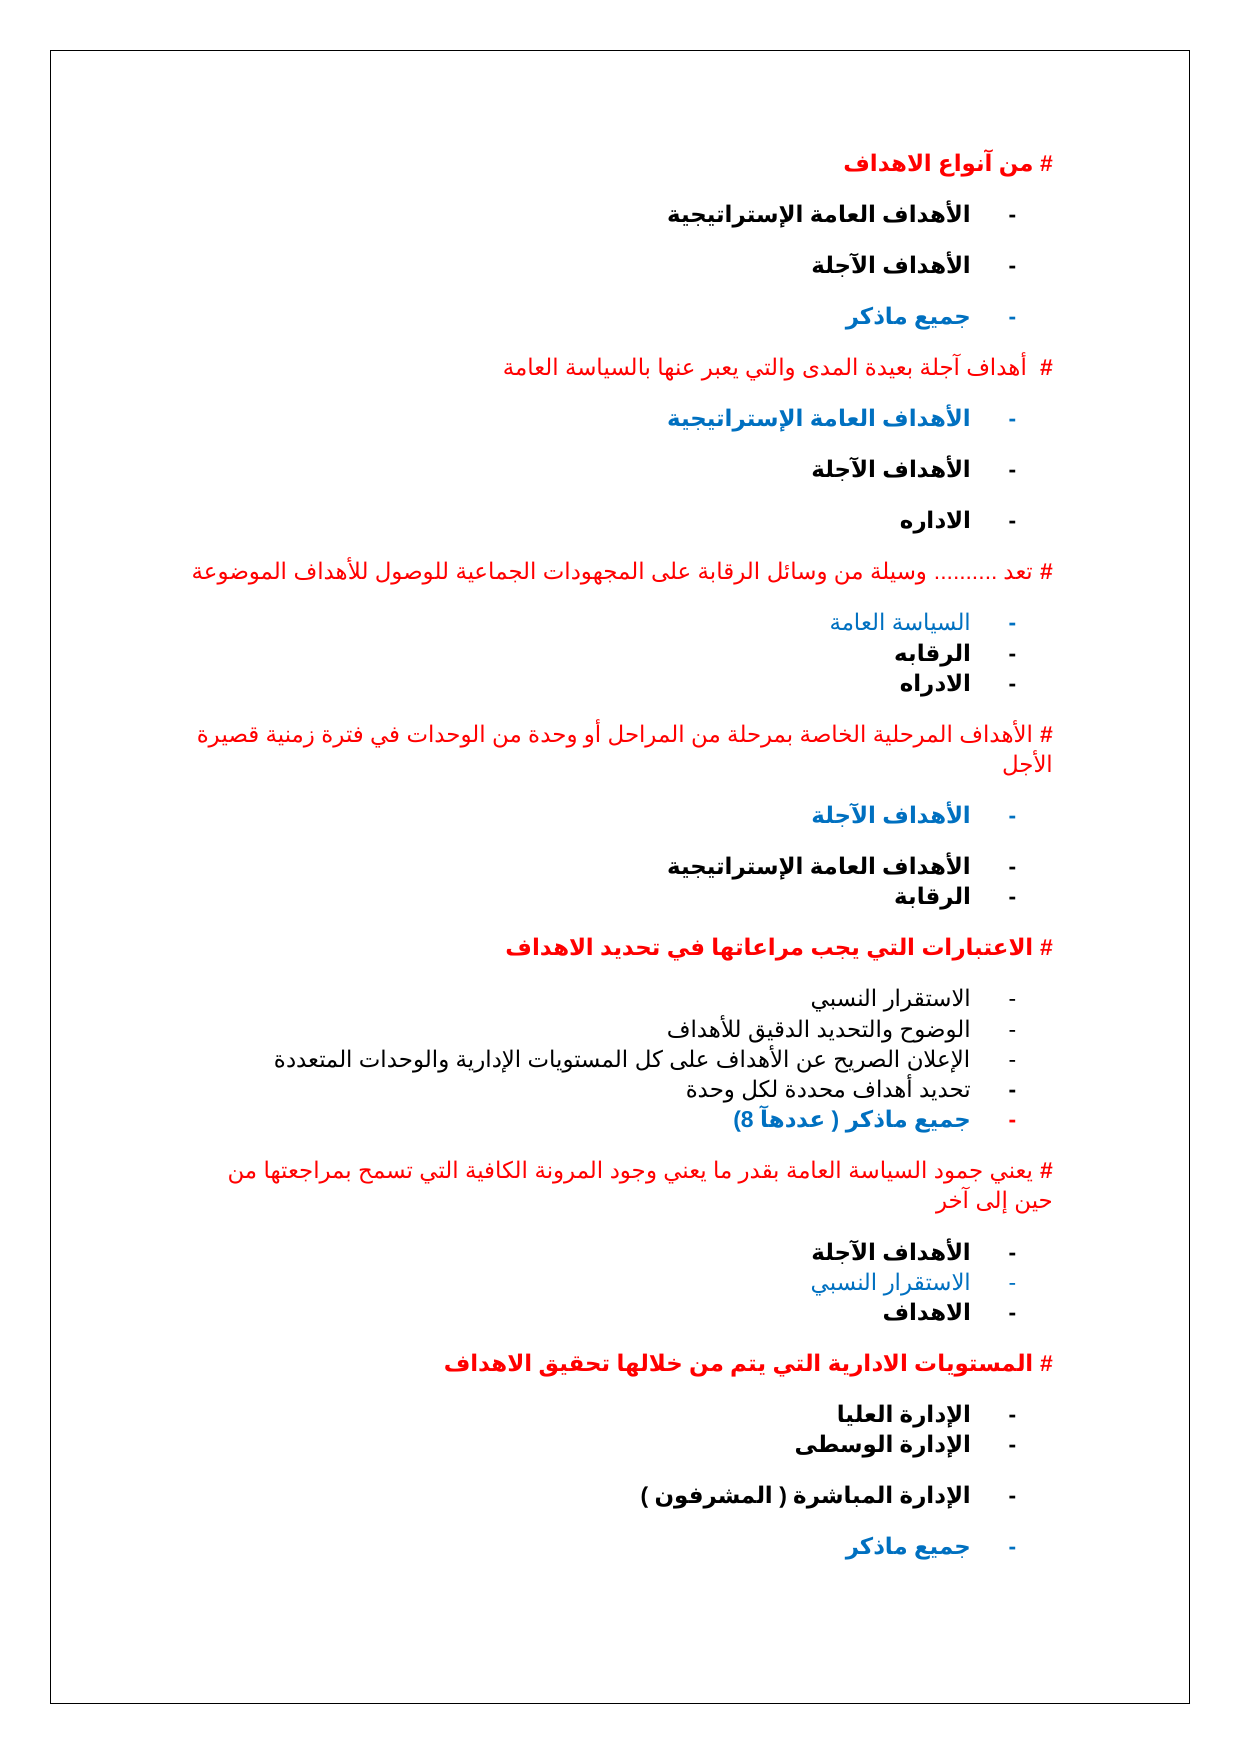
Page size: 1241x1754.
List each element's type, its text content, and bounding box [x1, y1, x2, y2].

list الادراه [187, 670, 1008, 696]
text # الاعتبارات التي يجب مراعاتها في تحديد الاهداف [187, 934, 1053, 961]
list الإعلان الصريح عن الأهداف على كل المستويات الإدارية والوحدات المتعددة [187, 1046, 1008, 1072]
list الإدارة الوسطى [187, 1431, 1008, 1458]
list جميع ماذكر [187, 1533, 1008, 1560]
text # يعني جمود السياسة العامة بقدر ما يعني وجود المرونة الكافية التي تسمح بمراجعتها من حين إلى آخر [187, 1157, 1053, 1214]
list الرقابة [187, 883, 1008, 910]
list الوضوح والتحديد الدقيق للأهداف [187, 1016, 1008, 1042]
text # الأهداف المرحلية الخاصة بمرحلة من المراحل أو وحدة من الوحدات في فترة زمنية قصيرة الأجل [187, 721, 1053, 777]
list الأهداف الآجلة [187, 802, 1008, 828]
list الرقابه [187, 639, 1008, 666]
list الأهداف الآجلة [187, 456, 1008, 483]
list الأهداف العامة الإستراتيجية [187, 853, 1008, 879]
list الإدارة العليا [187, 1401, 1008, 1427]
list السياسة العامة [187, 609, 1008, 636]
list جميع ماذكر [187, 303, 1008, 329]
list الأهداف العامة الإستراتيجية [187, 201, 1008, 227]
list الأهداف الآجلة [187, 1238, 1008, 1265]
list تحديد أهداف محددة لكل وحدة [187, 1076, 1008, 1102]
text # من آنواع الاهداف [187, 150, 1053, 176]
list جميع ماذكر ( عددهآ 8) [187, 1106, 1008, 1133]
list الأهداف العامة الإستراتيجية [187, 405, 1008, 432]
text # المستويات الادارية التي يتم من خلالها تحقيق الاهداف [187, 1350, 1053, 1376]
text # أهداف آجلة بعيدة المدى والتي يعبر عنها بالسياسة العامة [187, 354, 1053, 381]
list الاداره [187, 507, 1008, 534]
list الاهداف [187, 1299, 1008, 1325]
list الاستقرار النسبي [187, 1269, 1008, 1295]
list الاستقرار النسبي [187, 985, 1008, 1012]
text # تعد .......... وسيلة من وسائل الرقابة على المجهودات الجماعية للوصول للأهداف الموضوعة [187, 558, 1053, 585]
list الإدارة المباشرة ( المشرفون ) [187, 1482, 1008, 1509]
list الأهداف الآجلة [187, 252, 1008, 278]
